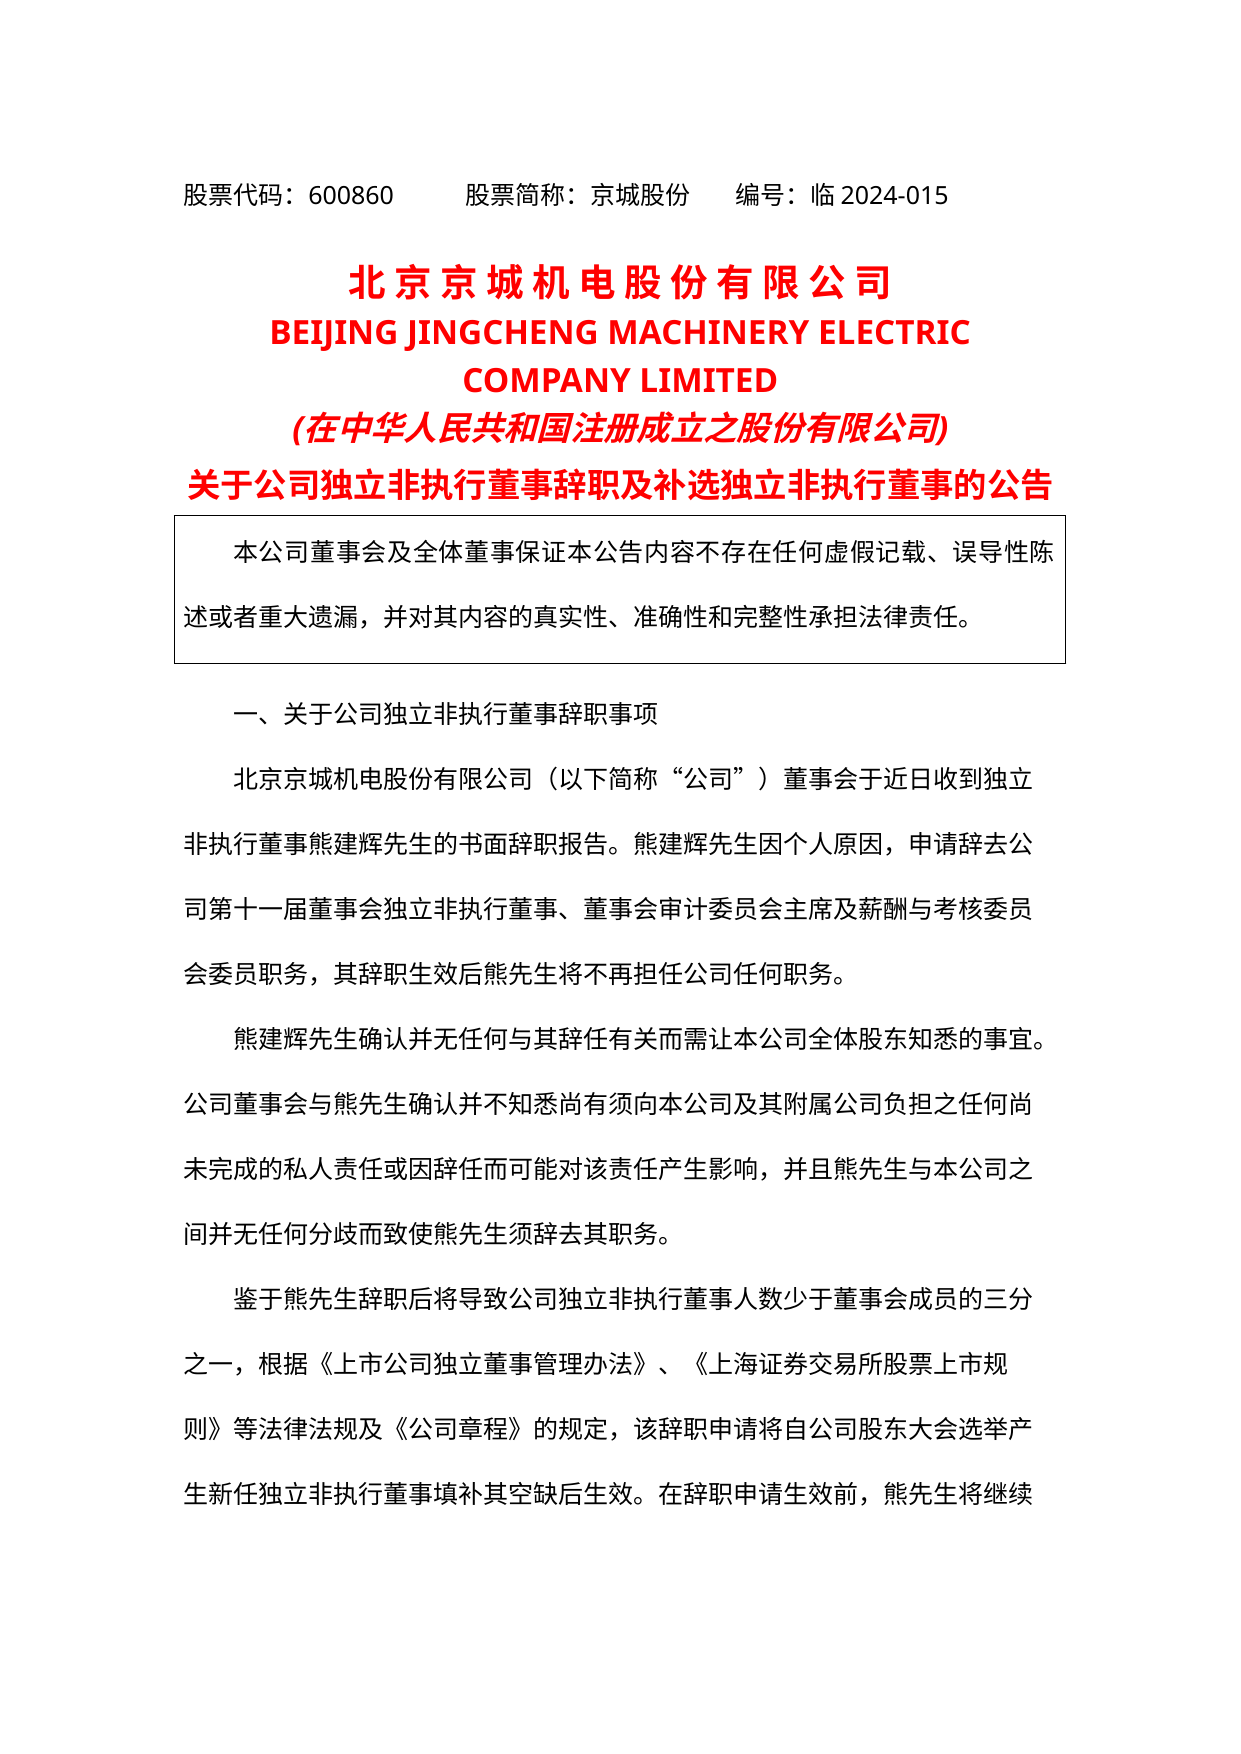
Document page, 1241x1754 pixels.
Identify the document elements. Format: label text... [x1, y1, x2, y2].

text 熊建辉先生确认并无任何与其辞任有关而需让本公司全体股东知悉的事宜。公司董事会与熊先生确认并不知悉尚有须向本公司及其附属公司负担之任何尚未完成的私人责任或因辞任而可能对该责任产生影响，并且熊先生与本公司之间并无任何分歧而致使熊先生须辞去其职务。 [183, 1005, 1057, 1265]
text 北 京 京 城 机 电 股 份 有 限 公 司 [183, 258, 1057, 306]
text 关于公司独立非执行董事辞职及补选独立非执行董事的公告 [183, 450, 1057, 515]
text 一、关于公司独立非执行董事辞职事项 [183, 680, 1057, 745]
text (在中华人民共和国注册成立之股份有限公司) [183, 402, 1057, 450]
text 股票代码：600860 股票简称：京城股份 编号：临2024-015 [183, 161, 1057, 226]
text 本公司董事会及全体董事保证本公告内容不存在任何虚假记载、误导性陈述或者重大遗漏，并对其内容的真实性、准确性和完整性承担法律责任。 [175, 516, 1065, 663]
text Beijing Jingcheng Machinery Electric Company Limited [183, 306, 1057, 402]
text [183, 1265, 1057, 1525]
text 北京京城机电股份有限公司（以下简称“公司”）董事会于近日收到独立非执行董事熊建辉先生的书面辞职报告。熊建辉先生因个人原因，申请辞去公司第十一届董事会独立非执行董事、董事会审计委员会主席及薪酬与考核委员会委员职务，其辞职生效后熊先生将不再担任公司任何职务。 [183, 745, 1057, 1005]
